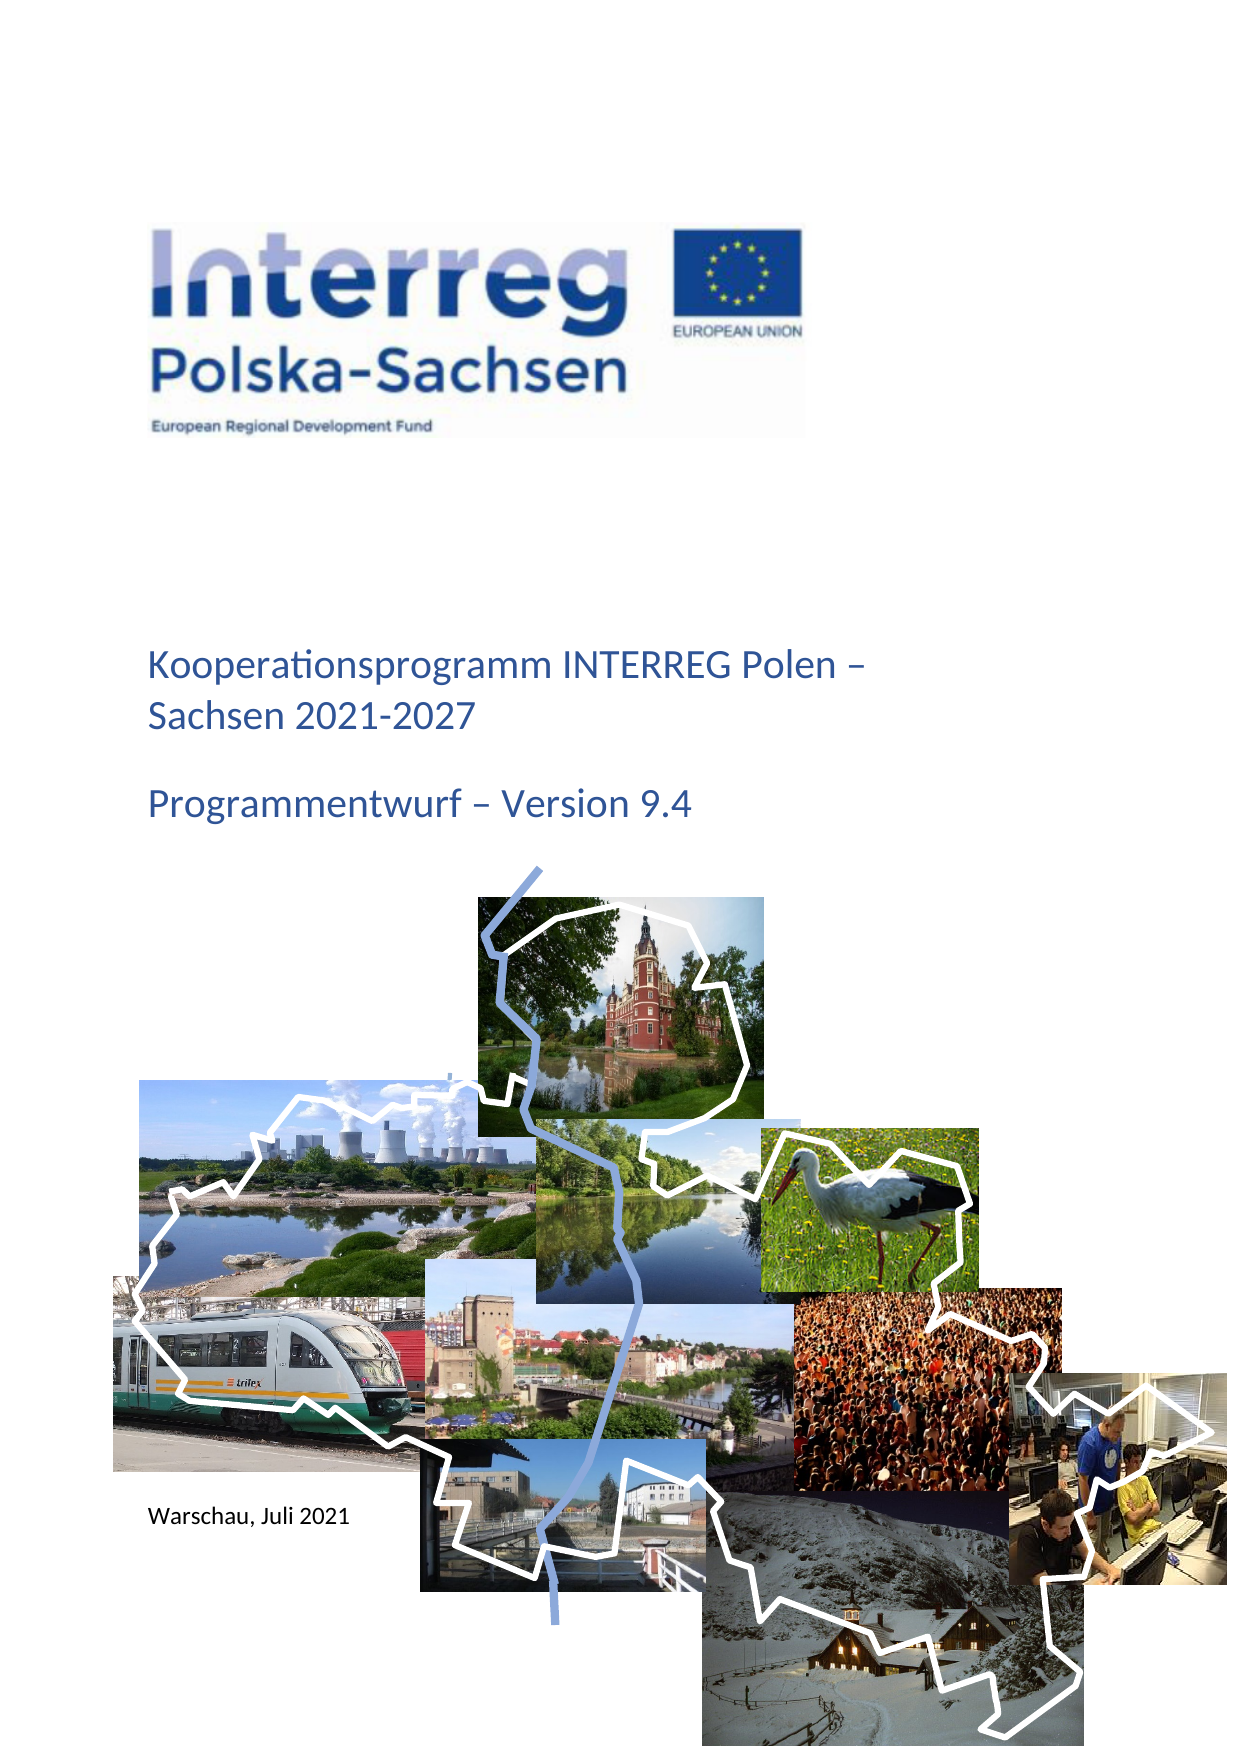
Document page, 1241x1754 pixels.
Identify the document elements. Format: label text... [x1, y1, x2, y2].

text Programmentwurf – Version 9.4 [148, 777, 1093, 828]
picture [139, 1082, 634, 1573]
picture [551, 1466, 1084, 1746]
text Kooperationsprogramm INTERREG Polen – Sachsen 2021-2027 [148, 638, 966, 740]
picture [505, 909, 1204, 1733]
picture [473, 897, 532, 1100]
picture [113, 1080, 549, 1592]
text Warschau, Juli 2021 [148, 1500, 420, 1531]
picture [490, 897, 1227, 1671]
picture [147, 222, 813, 438]
